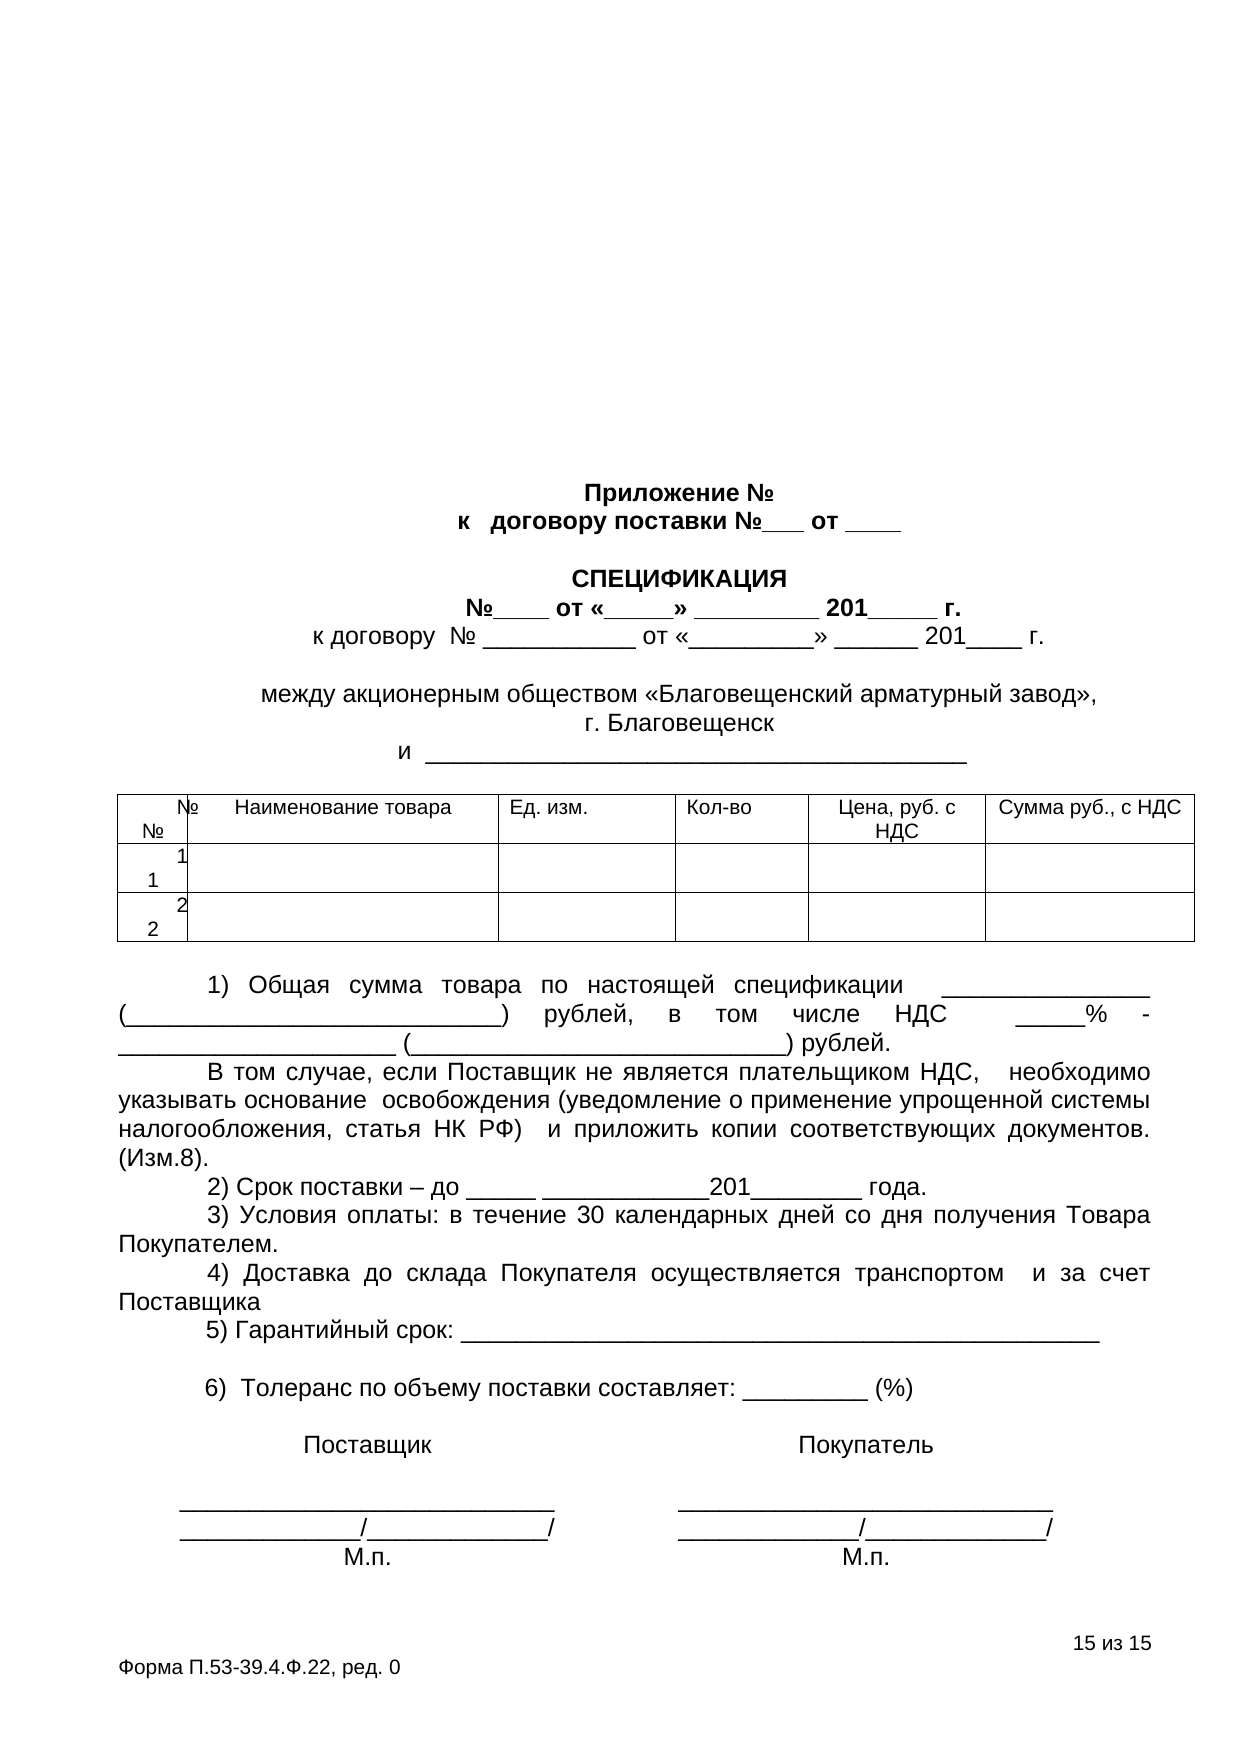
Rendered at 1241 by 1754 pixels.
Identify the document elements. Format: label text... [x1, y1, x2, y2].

table_cell 22 [118, 893, 187, 941]
table_header Цена, руб. с НДС [809, 795, 985, 843]
table_cell 11 [118, 844, 187, 892]
text 4) Доставка до склада Покупателя осуществляется транспортом и за счет Поставщика [118, 1258, 1152, 1315]
table_header №№ [118, 795, 187, 843]
text 2) Срок поставки – до _____ ____________201________ года. [118, 1172, 1152, 1200]
text В том случае, если Поставщик не является плательщиком НДС, необходимо указывать основание освобождения (уведомление о применение упрощенной системы налогообложения, статья НК РФ) и приложить копии соответствующих документов. (Изм.8). [118, 1057, 1152, 1172]
text к договору поставки №___ от ____ [118, 506, 1152, 535]
text СПЕЦИФИКАЦИЯ [118, 564, 1152, 592]
table_header Покупатель [617, 1430, 1115, 1484]
table_cell ___________________________ _____________/_____________/ М.п. [617, 1484, 1115, 1596]
table_cell [499, 844, 675, 892]
table_cell [809, 893, 985, 941]
table_cell [188, 844, 498, 892]
text 6) Толеранс по объему поставки составляет: _________ (%) [118, 1373, 1152, 1402]
table_cell [676, 893, 808, 941]
table_header Поставщик [118, 1430, 617, 1484]
table_header Ед. изм. [499, 795, 675, 843]
table_cell [809, 844, 985, 892]
text Приложение № [118, 477, 1152, 506]
text 3) Условия оплаты: в течение 30 календарных дней со дня получения Товара Покупателем. [118, 1200, 1152, 1258]
text №____ от «_____» _________ 201_____ г. [118, 592, 1152, 621]
text 1) Общая сумма товара по настоящей спецификации _______________ (___________________________) рублей, в том числе НДС _____% - ____________________ (___________________________) рублей. [118, 970, 1152, 1057]
table_cell [676, 844, 808, 892]
text к договору № ___________ от «_________» ______ 201____ г. [118, 621, 1152, 650]
text и _______________________________________ [118, 736, 1152, 765]
table_header Кол-во [676, 795, 808, 843]
table_header Сумма руб., с НДС [986, 795, 1194, 843]
text между акционерным обществом «Благовещенский арматурный завод», [118, 679, 1152, 707]
text г. Благовещенск [118, 707, 1152, 736]
table_cell ___________________________ _____________/_____________/ М.п. [118, 1484, 617, 1596]
text 5) Гарантийный срок: ______________________________________________ [118, 1315, 1152, 1344]
table_header Наименование товара [188, 795, 498, 843]
table_cell [499, 893, 675, 941]
table_cell [188, 893, 498, 941]
table_cell [986, 844, 1194, 892]
table_cell [986, 893, 1194, 941]
